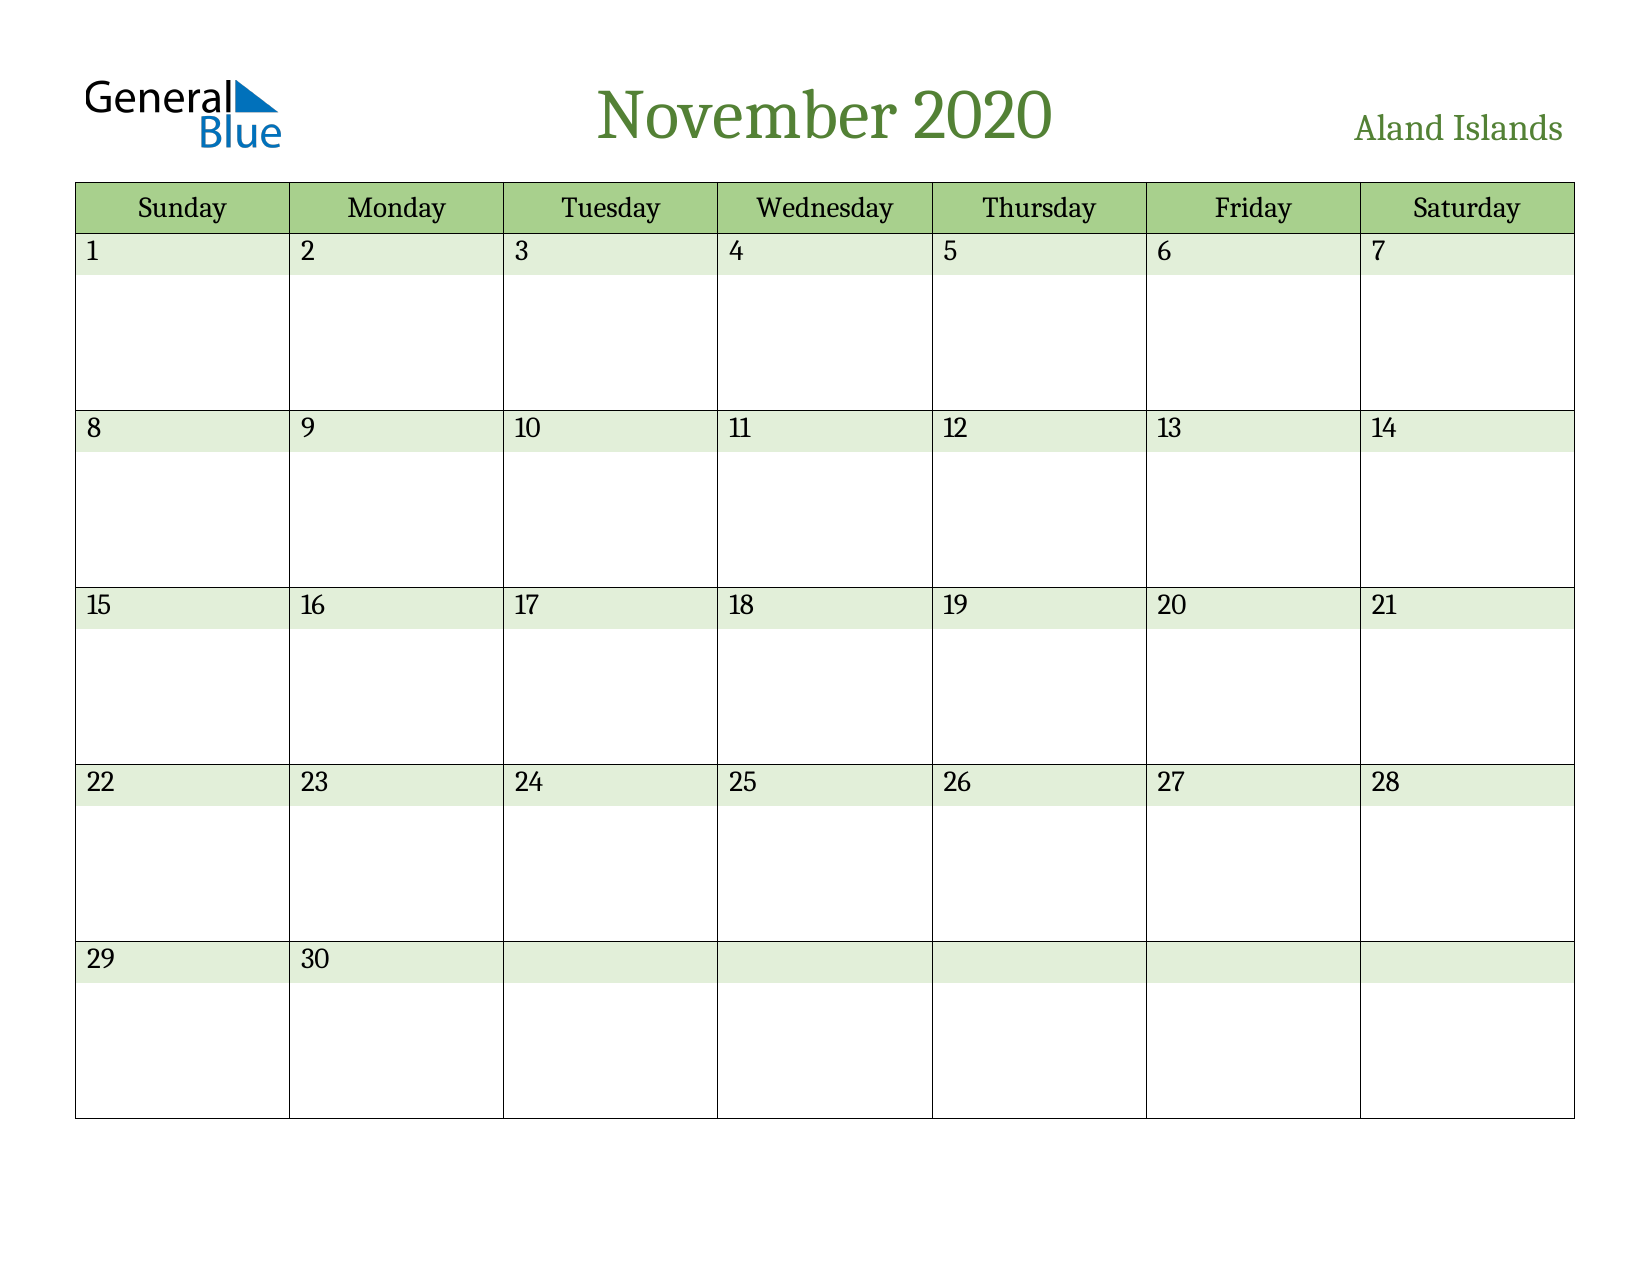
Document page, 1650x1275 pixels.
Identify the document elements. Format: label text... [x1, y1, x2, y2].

table_header November 2020 [504, 75, 1146, 182]
table_cell [933, 629, 1146, 764]
table_cell [290, 983, 503, 1118]
table_cell [504, 942, 717, 983]
table_cell 3 [504, 234, 717, 275]
table_cell Sunday [76, 183, 289, 233]
table_cell [718, 983, 932, 1118]
table_cell 27 [1147, 765, 1360, 806]
table_cell 20 [1147, 588, 1360, 629]
table_cell 14 [1361, 411, 1574, 452]
table_cell [1361, 275, 1574, 410]
picture [86, 80, 281, 148]
table_cell 18 [718, 588, 932, 629]
table_cell [718, 452, 932, 587]
table_cell [504, 452, 717, 587]
table_cell 26 [933, 765, 1146, 806]
table_cell [1147, 806, 1360, 941]
table_cell [1147, 629, 1360, 764]
table_cell 12 [933, 411, 1146, 452]
table_cell 13 [1147, 411, 1360, 452]
table_cell 7 [1361, 234, 1574, 275]
table_cell 11 [718, 411, 932, 452]
table_cell [1147, 275, 1360, 410]
table_cell [290, 629, 503, 764]
table_cell 2 [290, 234, 503, 275]
table_cell [1361, 629, 1574, 764]
table_header [76, 75, 503, 182]
table_cell [290, 452, 503, 587]
table_cell 29 [76, 942, 289, 983]
table_header Aland Islands [1146, 75, 1574, 182]
table_cell 1 [76, 234, 289, 275]
table_cell [718, 942, 932, 983]
table_cell 4 [718, 234, 932, 275]
table_cell 30 [290, 942, 503, 983]
table_cell [1361, 983, 1574, 1118]
table_cell Monday [290, 183, 503, 233]
table_cell [933, 983, 1146, 1118]
table_cell 16 [290, 588, 503, 629]
table_cell [504, 806, 717, 941]
table_cell [718, 806, 932, 941]
table_cell [504, 629, 717, 764]
table_cell [1147, 983, 1360, 1118]
table_cell [1361, 452, 1574, 587]
table_cell [504, 983, 717, 1118]
table_cell 24 [504, 765, 717, 806]
table_cell [76, 275, 289, 410]
table_cell 17 [504, 588, 717, 629]
table_cell [933, 942, 1146, 983]
table_cell [718, 629, 932, 764]
table_cell 22 [76, 765, 289, 806]
table_cell Wednesday [718, 183, 932, 233]
table_cell 28 [1361, 765, 1574, 806]
table_cell Thursday [933, 183, 1146, 233]
table_cell 21 [1361, 588, 1574, 629]
table_cell [933, 806, 1146, 941]
table_cell [76, 983, 289, 1118]
table_cell [718, 275, 932, 410]
table_cell 6 [1147, 234, 1360, 275]
table_cell 5 [933, 234, 1146, 275]
table_cell Friday [1147, 183, 1360, 233]
table_cell 19 [933, 588, 1146, 629]
table_cell 9 [290, 411, 503, 452]
table_cell 15 [76, 588, 289, 629]
table_cell [933, 452, 1146, 587]
table_cell 25 [718, 765, 932, 806]
table_cell [1361, 806, 1574, 941]
table_cell 23 [290, 765, 503, 806]
table_cell Tuesday [504, 183, 717, 233]
table_cell [1147, 452, 1360, 587]
table_cell 10 [504, 411, 717, 452]
table_cell [290, 275, 503, 410]
table_cell [76, 806, 289, 941]
table_cell [504, 275, 717, 410]
table_cell 8 [76, 411, 289, 452]
table_cell [290, 806, 503, 941]
table_cell [933, 275, 1146, 410]
table_cell [1147, 942, 1360, 983]
table_cell [76, 452, 289, 587]
table_cell Saturday [1361, 183, 1574, 233]
table_cell [1361, 942, 1574, 983]
table_cell [76, 629, 289, 764]
